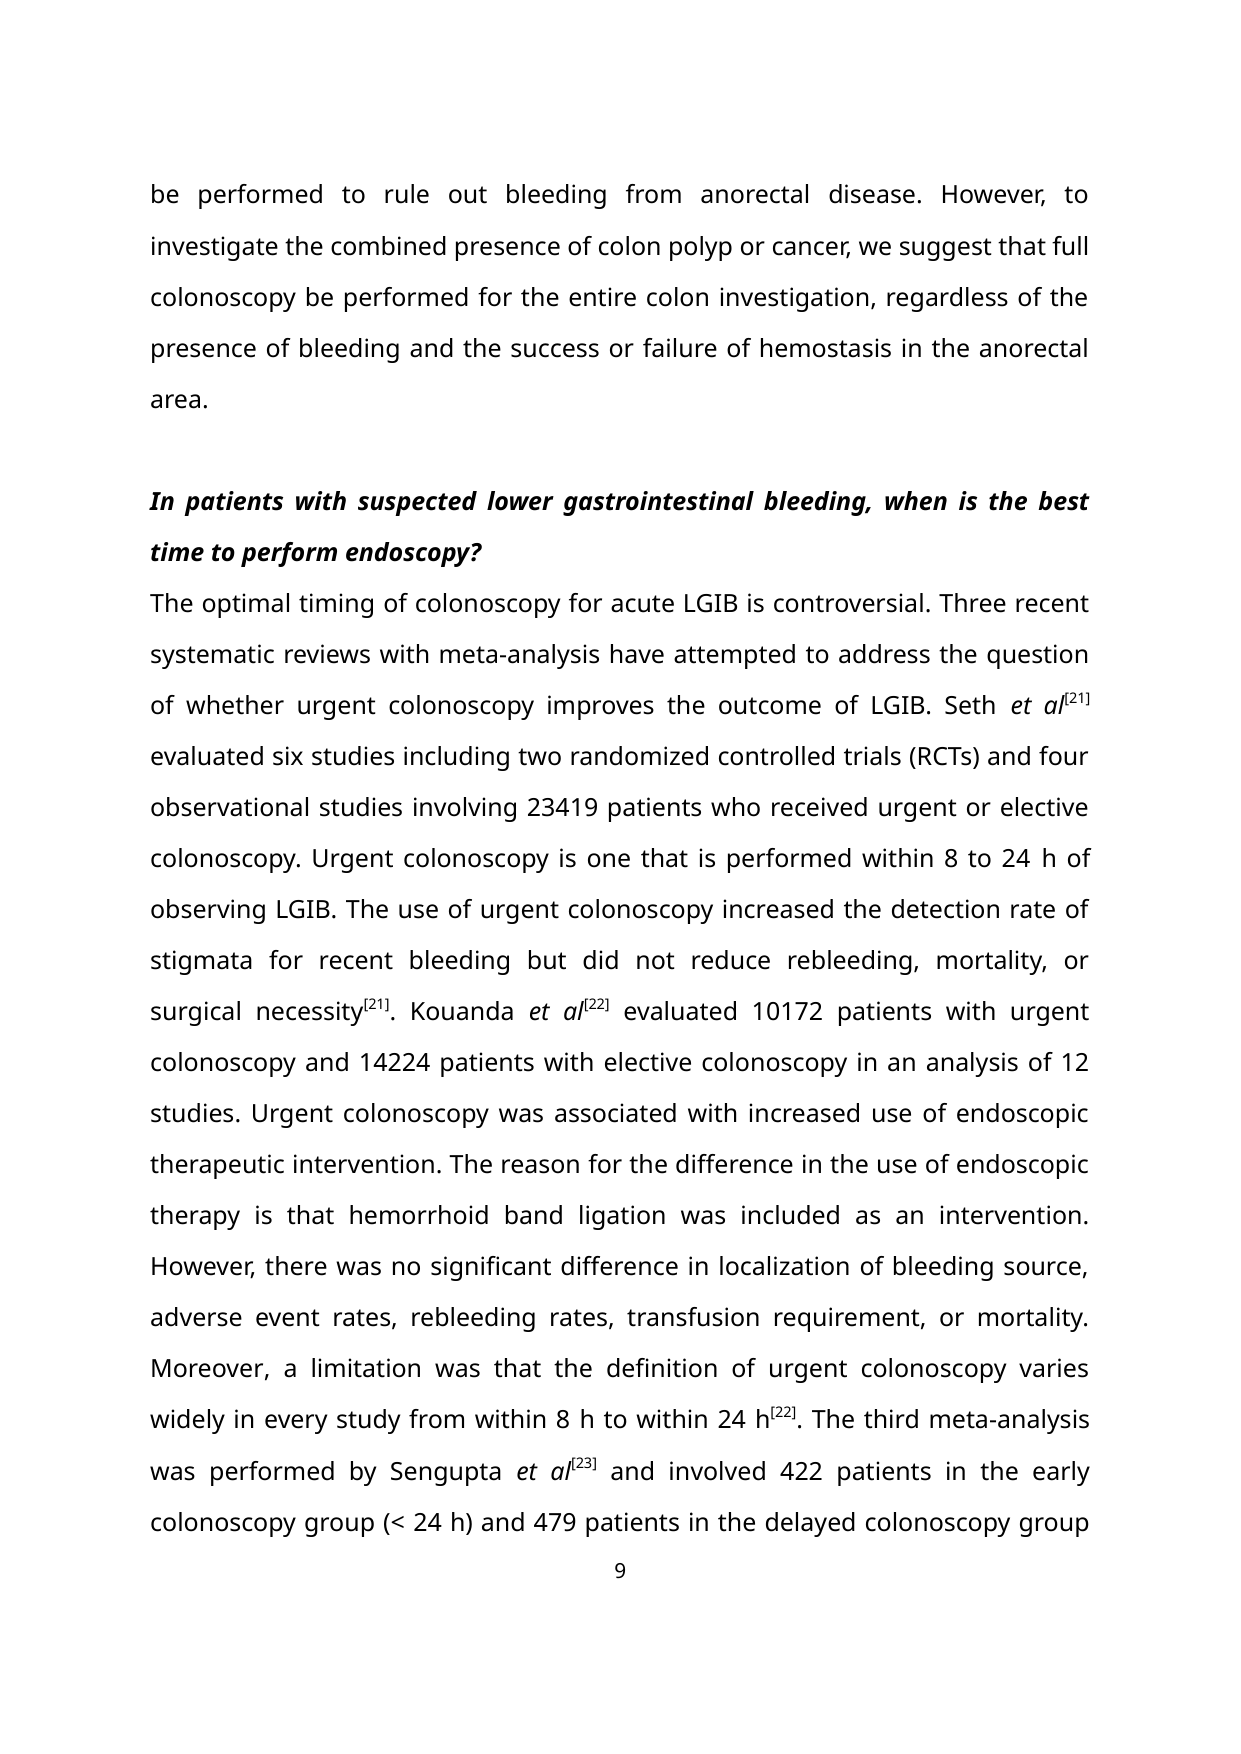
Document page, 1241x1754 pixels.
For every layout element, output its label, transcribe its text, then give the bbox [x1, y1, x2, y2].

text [150, 177, 1090, 415]
text In patients with suspected lower gastrointestinal bleeding, when is the best time to perform endoscopy? [150, 483, 1090, 568]
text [150, 586, 1090, 1538]
